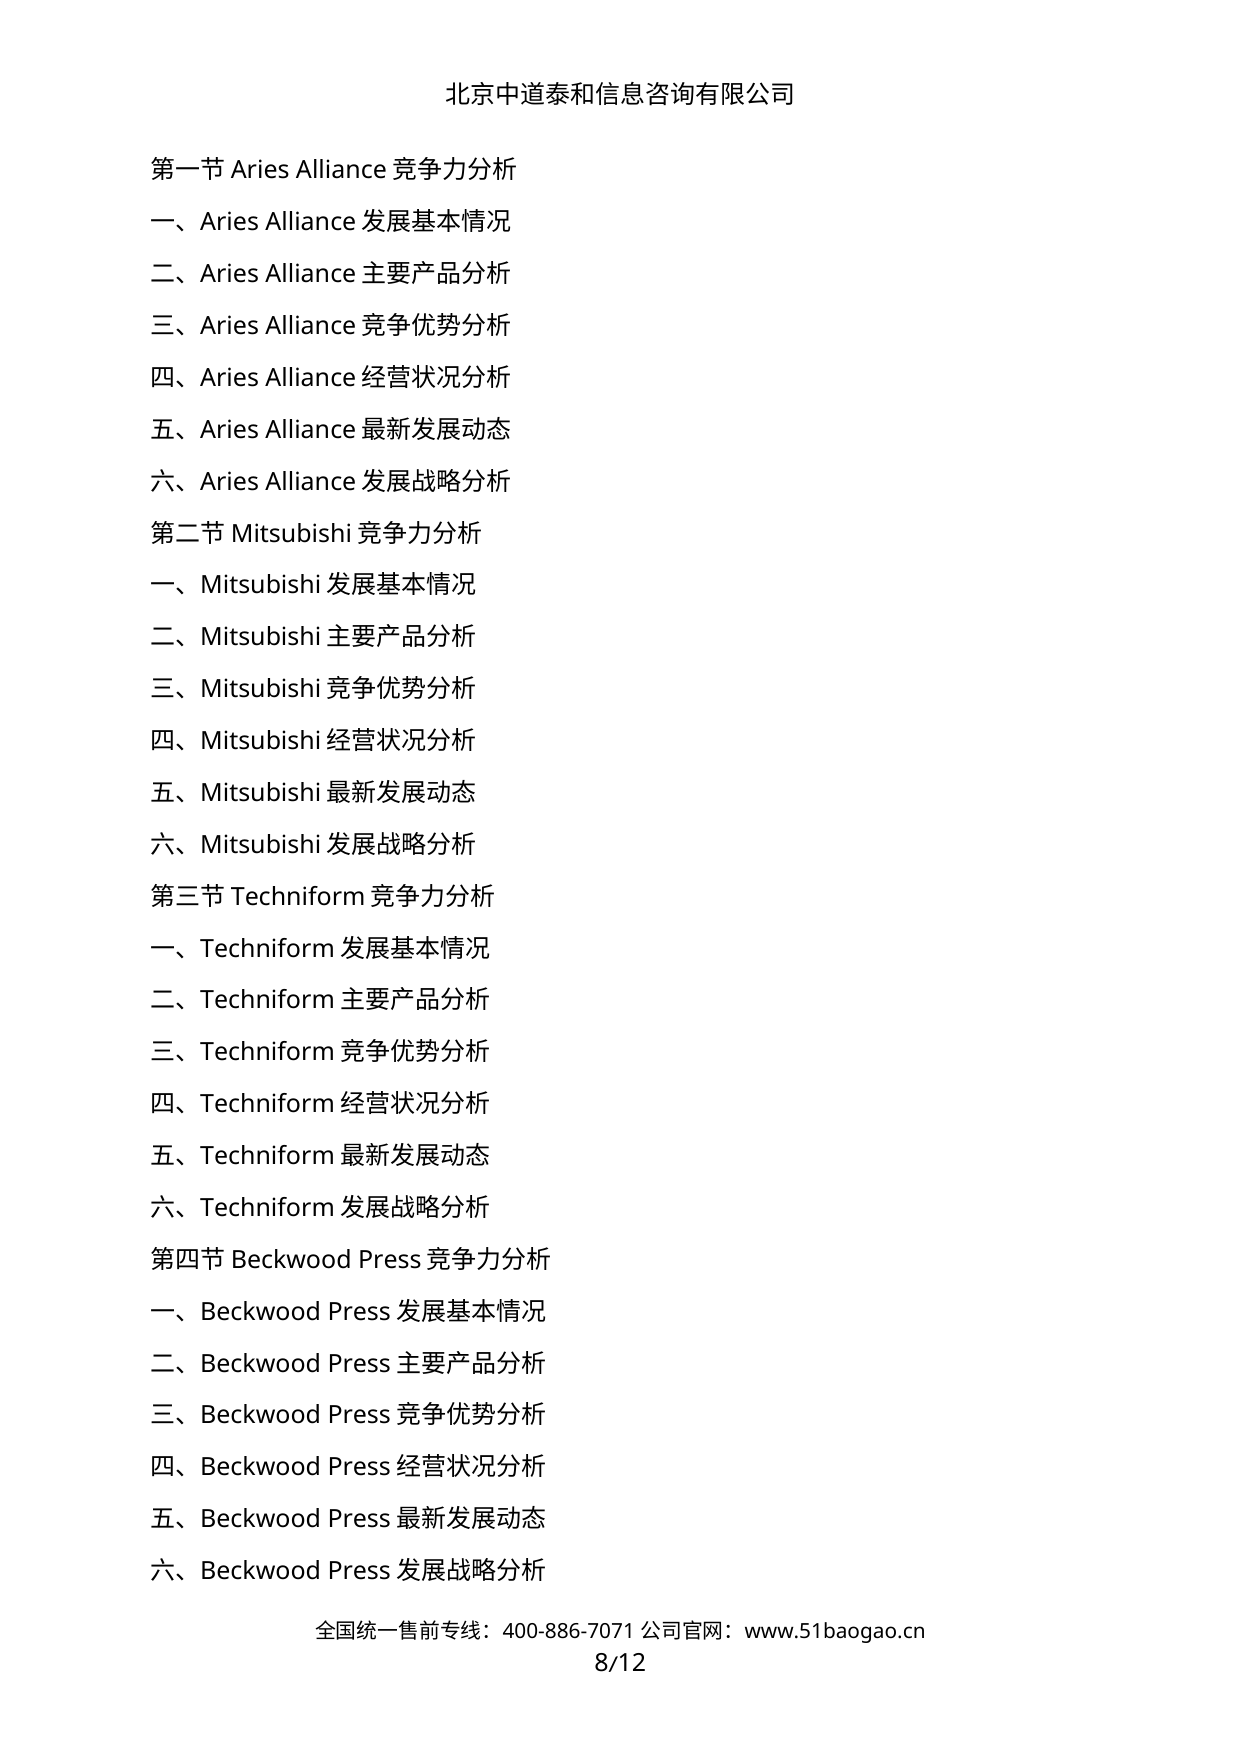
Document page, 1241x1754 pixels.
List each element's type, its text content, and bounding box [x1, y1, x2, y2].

text 四、Beckwood Press经营状况分析 [150, 1447, 1090, 1483]
text 六、Techniform发展战略分析 [150, 1187, 1090, 1224]
text 二、Techniform主要产品分析 [150, 980, 1090, 1016]
text 四、Aries Alliance经营状况分析 [150, 357, 1090, 394]
text 五、Techniform最新发展动态 [150, 1136, 1090, 1172]
text 第二节 Mitsubishi竞争力分析 [150, 513, 1090, 549]
text 二、Mitsubishi主要产品分析 [150, 617, 1090, 653]
text 一、Mitsubishi发展基本情况 [150, 565, 1090, 601]
text 二、Aries Alliance主要产品分析 [150, 254, 1090, 290]
text 六、Aries Alliance发展战略分析 [150, 461, 1090, 497]
text 四、Techniform经营状况分析 [150, 1084, 1090, 1120]
text 一、Aries Alliance发展基本情况 [150, 202, 1090, 238]
text 五、Beckwood Press最新发展动态 [150, 1499, 1090, 1535]
text 一、Beckwood Press发展基本情况 [150, 1291, 1090, 1327]
text 三、Aries Alliance竞争优势分析 [150, 306, 1090, 342]
text 三、Techniform竞争优势分析 [150, 1032, 1090, 1068]
text 一、Techniform发展基本情况 [150, 928, 1090, 964]
text 三、Beckwood Press竞争优势分析 [150, 1395, 1090, 1431]
text 二、Beckwood Press主要产品分析 [150, 1343, 1090, 1379]
text 六、Mitsubishi发展战略分析 [150, 824, 1090, 861]
text 四、Mitsubishi经营状况分析 [150, 721, 1090, 757]
text 五、Aries Alliance最新发展动态 [150, 409, 1090, 446]
text 三、Mitsubishi竞争优势分析 [150, 669, 1090, 705]
text 五、Mitsubishi最新发展动态 [150, 772, 1090, 809]
text 第三节 Techniform竞争力分析 [150, 876, 1090, 912]
text 第一节 Aries Alliance竞争力分析 [150, 150, 1090, 186]
text 第四节 Beckwood Press竞争力分析 [150, 1239, 1090, 1276]
text 六、Beckwood Press发展战略分析 [150, 1551, 1090, 1587]
